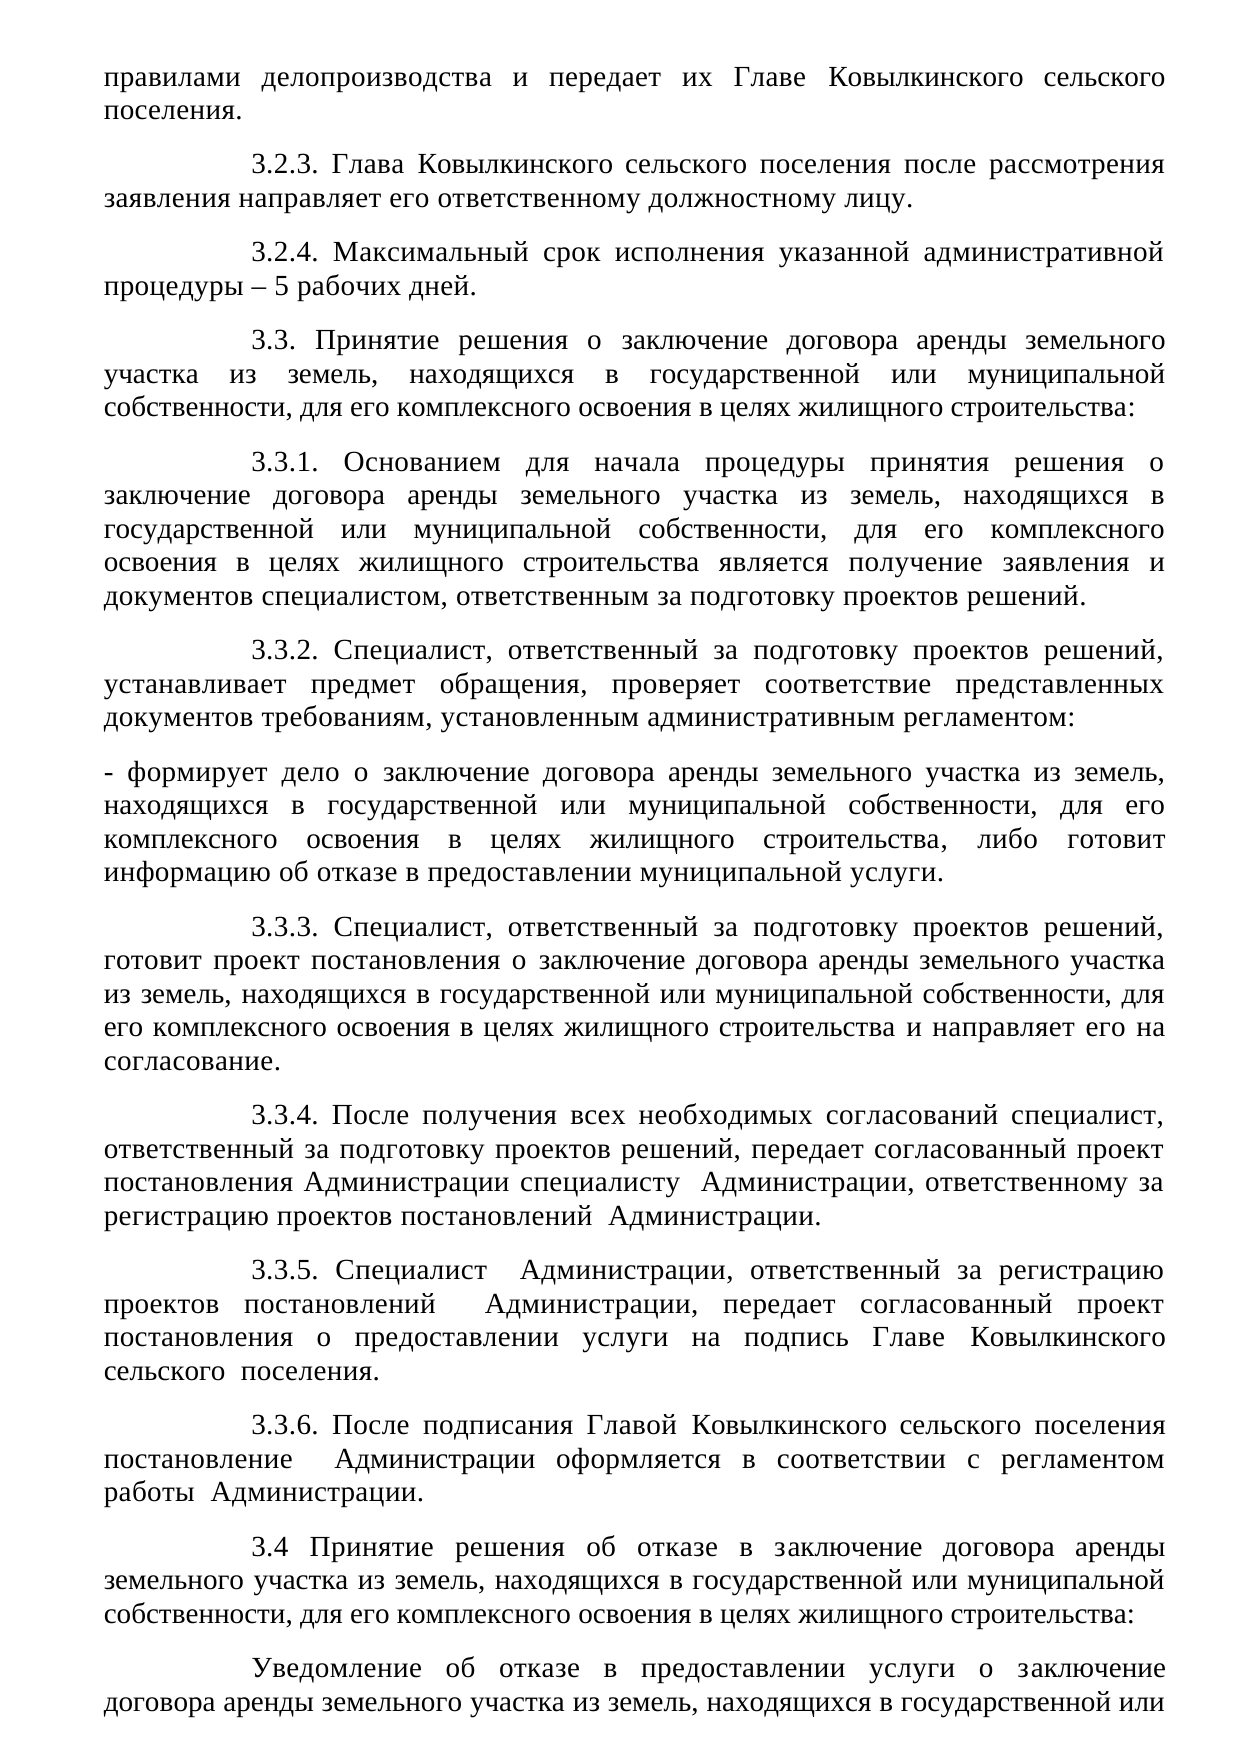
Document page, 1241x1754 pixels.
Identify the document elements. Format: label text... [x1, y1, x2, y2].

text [103, 1651, 1166, 1718]
text 3.3.1. Основанием для начала процедуры принятия решения о заключение договора аренды земельного участка из земель, находящихся в государственной или муниципальной собственности, для его комплексного освоения в целях жилищного строительства является получение заявления и документов специалистом, ответственным за подготовку проектов решений. [103, 444, 1166, 612]
text 3.4 Принятие решения об отказе в заключение договора аренды земельного участка из земель, находящихся в государственной или муниципальной собственности, для его комплексного освоения в целях жилищного строительства: [103, 1529, 1166, 1630]
text 3.3.2. Специалист, ответственный за подготовку проектов решений, устанавливает предмет обращения, проверяет соответствие представленных документов требованиям, установленным административным регламентом: [103, 633, 1166, 733]
text 3.2.3. Глава Ковылкинского сельского поселения после рассмотрения заявления направляет его ответственному должностному лицу. [103, 147, 1166, 214]
text 3.3.4. После получения всех необходимых согласований специалист, ответственный за подготовку проектов решений, передает согласованный проект постановления Администрации специалисту Администрации, ответственному за регистрацию проектов постановлений Администрации. [103, 1098, 1166, 1232]
text 3.3.3. Специалист, ответственный за подготовку проектов решений, готовит проект постановления о заключение договора аренды земельного участка из земель, находящихся в государственной или муниципальной собственности, для его комплексного освоения в целях жилищного строительства и направляет его на согласование. [103, 909, 1166, 1077]
text 3.3.5. Специалист Администрации, ответственный за регистрацию проектов постановлений Администрации, передает согласованный проект постановления о предоставлении услуги на подпись Главе Ковылкинского сельского поселения. [103, 1253, 1166, 1387]
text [103, 59, 1166, 126]
text 3.2.4. Максимальный срок исполнения указанной административной процедуры – 5 рабочих дней. [103, 235, 1166, 302]
text 3.3. Принятие решения о заключение договора аренды земельного участка из земель, находящихся в государственной или муниципальной собственности, для его комплексного освоения в целях жилищного строительства: [103, 323, 1166, 423]
text 3.3.6. После подписания Главой Ковылкинского сельского поселения постановление Администрации оформляется в соответствии с регламентом работы Администрации. [103, 1408, 1166, 1508]
text - формирует дело о заключение договора аренды земельного участка из земель, находящихся в государственной или муниципальной собственности, для его комплексного освоения в целях жилищного строительства, либо готовит информацию об отказе в предоставлении муниципальной услуги. [103, 754, 1166, 888]
